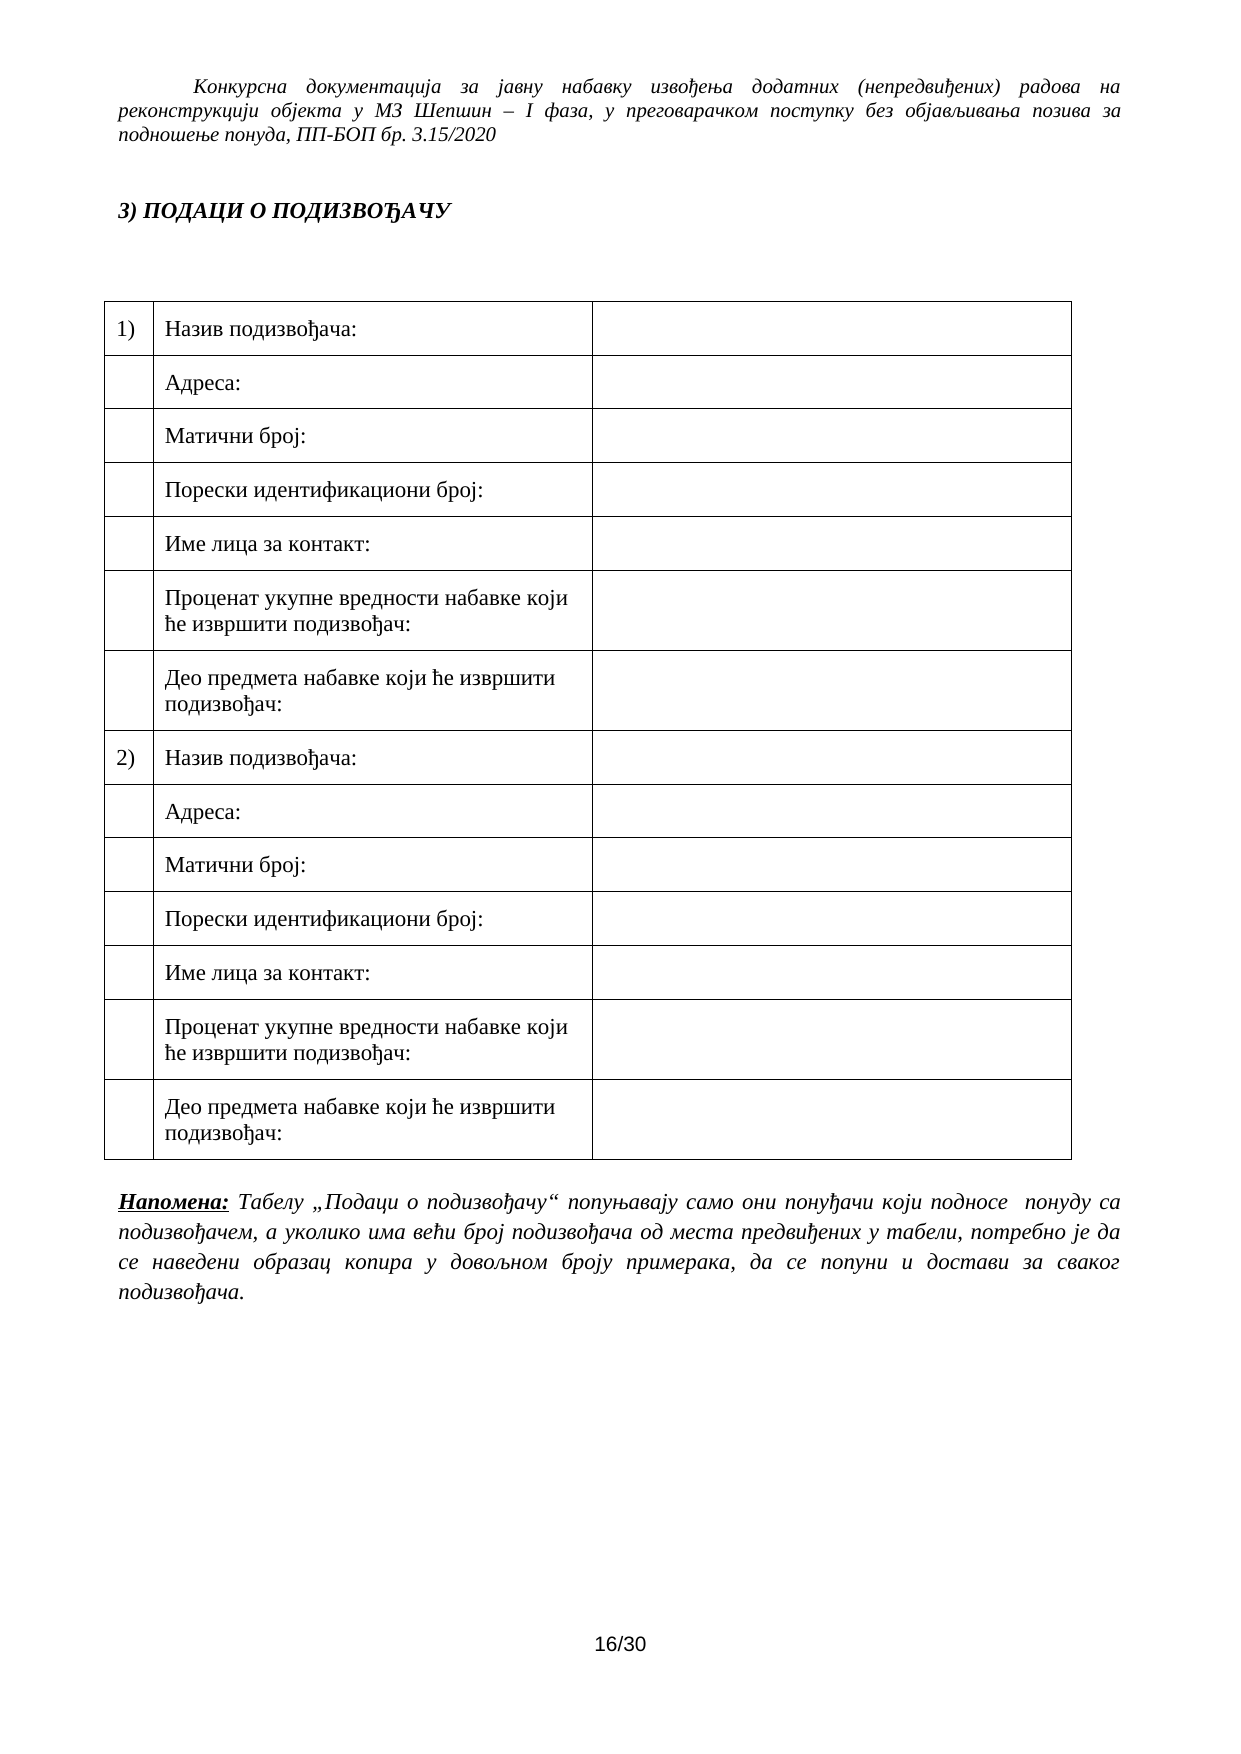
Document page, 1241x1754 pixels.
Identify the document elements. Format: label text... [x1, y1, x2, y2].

table_cell Матични број: [154, 409, 592, 462]
table_cell Део предмета набавке који ће извршити подизвођач: [154, 1080, 592, 1159]
table_header Назив подизвођача: [154, 302, 592, 354]
table_cell [593, 838, 1071, 891]
table_cell Назив подизвођача: [154, 731, 592, 783]
table_cell [593, 785, 1071, 837]
table_cell [105, 356, 153, 408]
table_cell [105, 571, 153, 650]
table_cell [593, 651, 1071, 730]
table_cell [105, 1000, 153, 1079]
table_cell Део предмета набавке који ће извршити подизвођач: [154, 651, 592, 730]
table_cell 2) [105, 731, 153, 783]
table_cell [593, 1080, 1071, 1159]
table_cell [105, 517, 153, 569]
table_cell [105, 892, 153, 945]
table_cell [593, 409, 1071, 462]
text Напомена: Табелу „Подаци о подизвођачу“ попуњавају само они понуђачи који подносе понуду са подизвођачем, а уколико има већи број подизвођача од места предвиђених у табели, потребно је да се наведени образац копира у довољном броју примерака, да се попуни и достави за сваког подизвођача. [118, 1188, 1122, 1305]
table_cell Проценат укупне вредности набавке који ће извршити подизвођач: [154, 571, 592, 650]
table_header [593, 302, 1071, 354]
table_cell Проценат укупне вредности набавке који ће извршити подизвођач: [154, 1000, 592, 1079]
table_cell [593, 356, 1071, 408]
table_cell [105, 463, 153, 516]
table_cell [593, 731, 1071, 783]
table_cell [105, 785, 153, 837]
table_cell Адреса: [154, 356, 592, 408]
table_cell [105, 651, 153, 730]
table_cell Порески идентификациони број: [154, 892, 592, 945]
table_cell [105, 946, 153, 998]
table_cell Матични број: [154, 838, 592, 891]
table_cell Адреса: [154, 785, 592, 837]
table_cell [593, 517, 1071, 569]
table_cell [105, 838, 153, 891]
table_cell [593, 571, 1071, 650]
text 3) ПОДАЦИ О ПОДИЗВОЂАЧУ [118, 197, 1122, 223]
table_cell [593, 946, 1071, 998]
table_cell [105, 409, 153, 462]
table_cell [593, 1000, 1071, 1079]
table_cell Име лица за контакт: [154, 517, 592, 569]
table_cell [105, 1080, 153, 1159]
table_cell Име лица за контакт: [154, 946, 592, 998]
table_cell [593, 892, 1071, 945]
table_cell [593, 463, 1071, 516]
table_header 1) [105, 302, 153, 354]
table_cell Порески идентификациони број: [154, 463, 592, 516]
